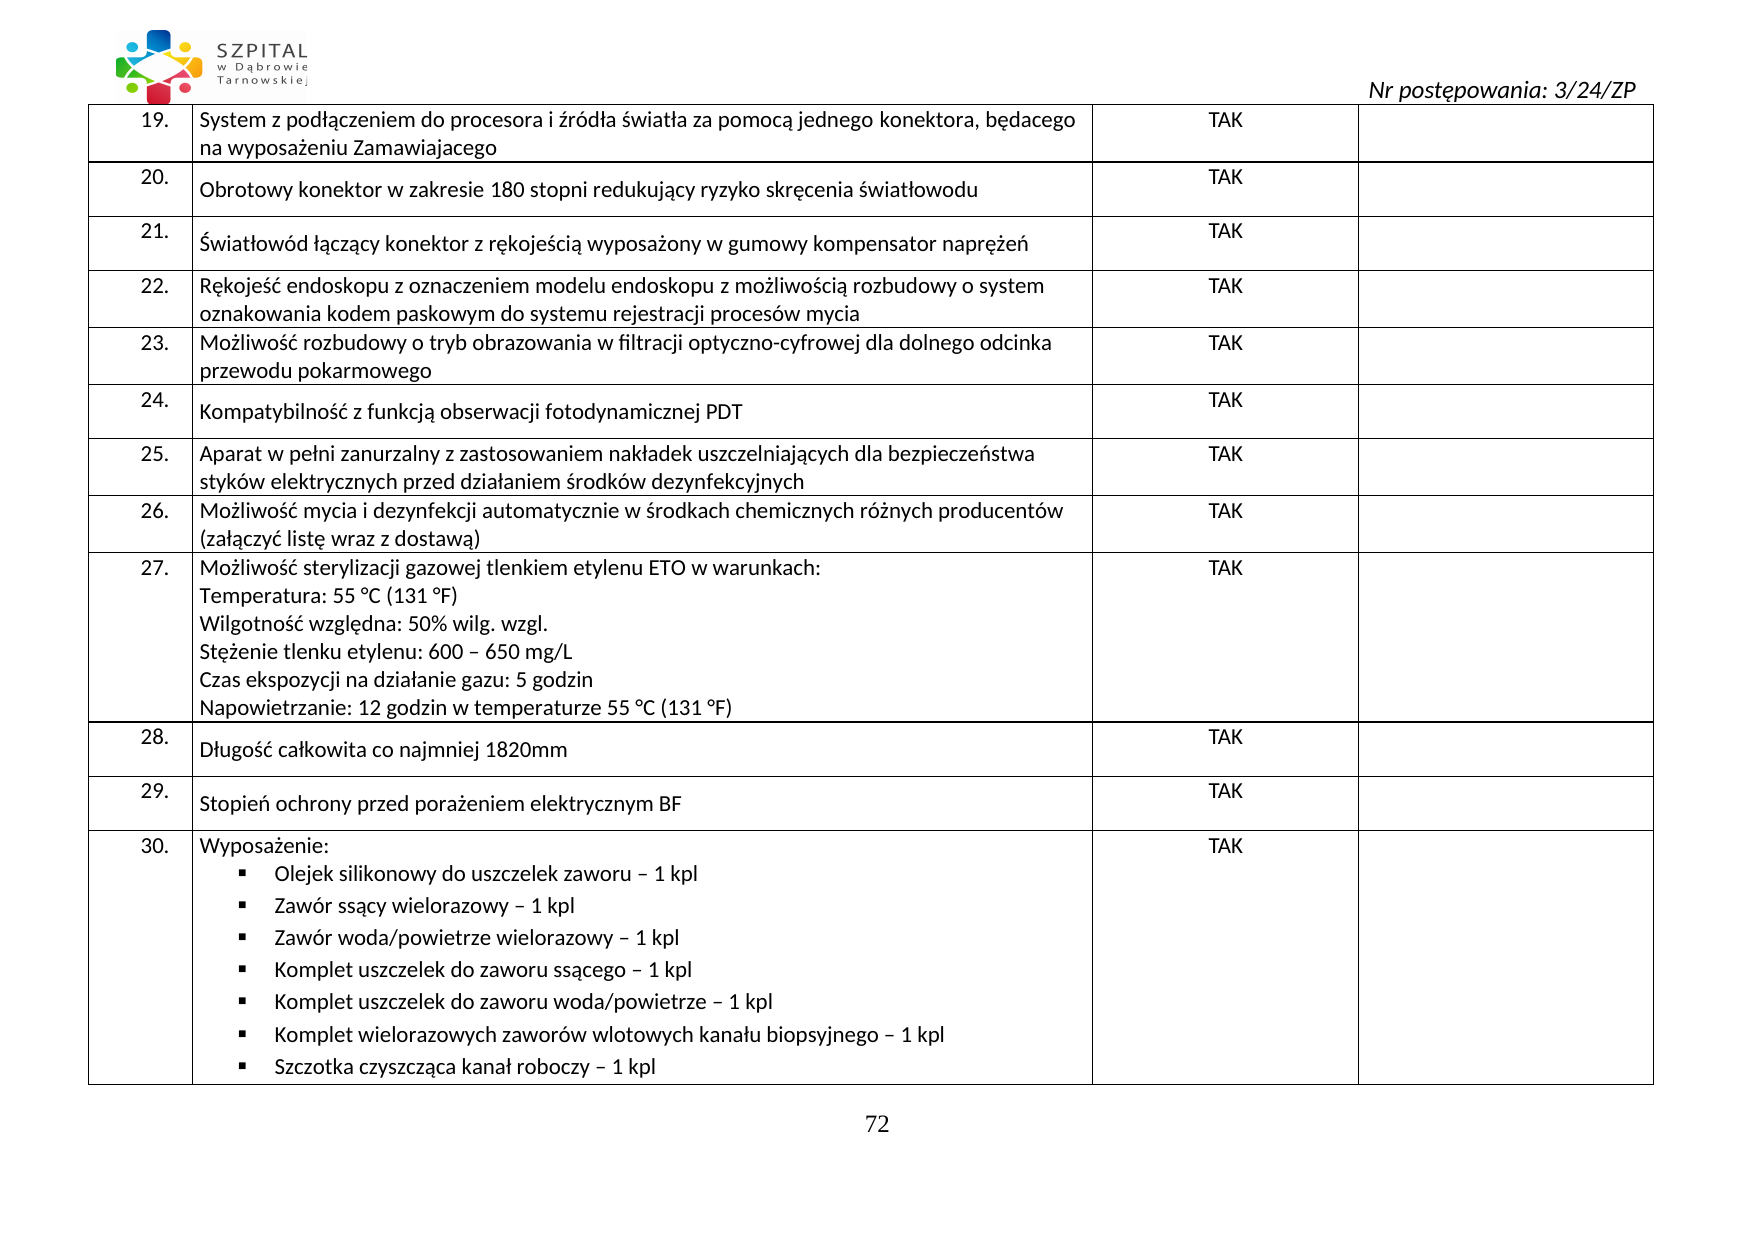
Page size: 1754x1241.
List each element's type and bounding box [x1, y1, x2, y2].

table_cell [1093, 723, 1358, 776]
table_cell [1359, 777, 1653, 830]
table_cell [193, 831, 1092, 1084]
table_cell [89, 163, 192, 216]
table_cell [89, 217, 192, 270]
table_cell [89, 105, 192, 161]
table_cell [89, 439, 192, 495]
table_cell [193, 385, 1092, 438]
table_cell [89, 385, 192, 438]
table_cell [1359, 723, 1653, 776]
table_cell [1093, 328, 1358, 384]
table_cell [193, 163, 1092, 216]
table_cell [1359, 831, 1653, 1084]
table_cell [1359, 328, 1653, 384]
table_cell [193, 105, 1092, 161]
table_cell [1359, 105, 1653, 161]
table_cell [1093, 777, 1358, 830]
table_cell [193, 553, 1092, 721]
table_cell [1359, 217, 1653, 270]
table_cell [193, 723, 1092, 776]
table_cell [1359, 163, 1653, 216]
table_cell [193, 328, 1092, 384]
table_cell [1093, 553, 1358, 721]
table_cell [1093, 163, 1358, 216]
picture [116, 30, 308, 104]
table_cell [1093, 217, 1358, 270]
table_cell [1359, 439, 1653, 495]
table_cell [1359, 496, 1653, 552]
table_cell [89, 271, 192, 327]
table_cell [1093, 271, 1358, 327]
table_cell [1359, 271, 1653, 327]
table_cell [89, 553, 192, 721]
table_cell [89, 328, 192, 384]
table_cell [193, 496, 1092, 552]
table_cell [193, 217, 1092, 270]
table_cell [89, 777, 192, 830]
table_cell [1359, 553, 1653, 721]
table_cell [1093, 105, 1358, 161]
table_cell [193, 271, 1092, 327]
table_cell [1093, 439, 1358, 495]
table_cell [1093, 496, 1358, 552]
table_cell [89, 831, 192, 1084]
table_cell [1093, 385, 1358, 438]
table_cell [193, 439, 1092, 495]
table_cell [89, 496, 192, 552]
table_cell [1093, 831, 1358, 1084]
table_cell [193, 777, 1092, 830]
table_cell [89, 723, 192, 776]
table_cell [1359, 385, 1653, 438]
